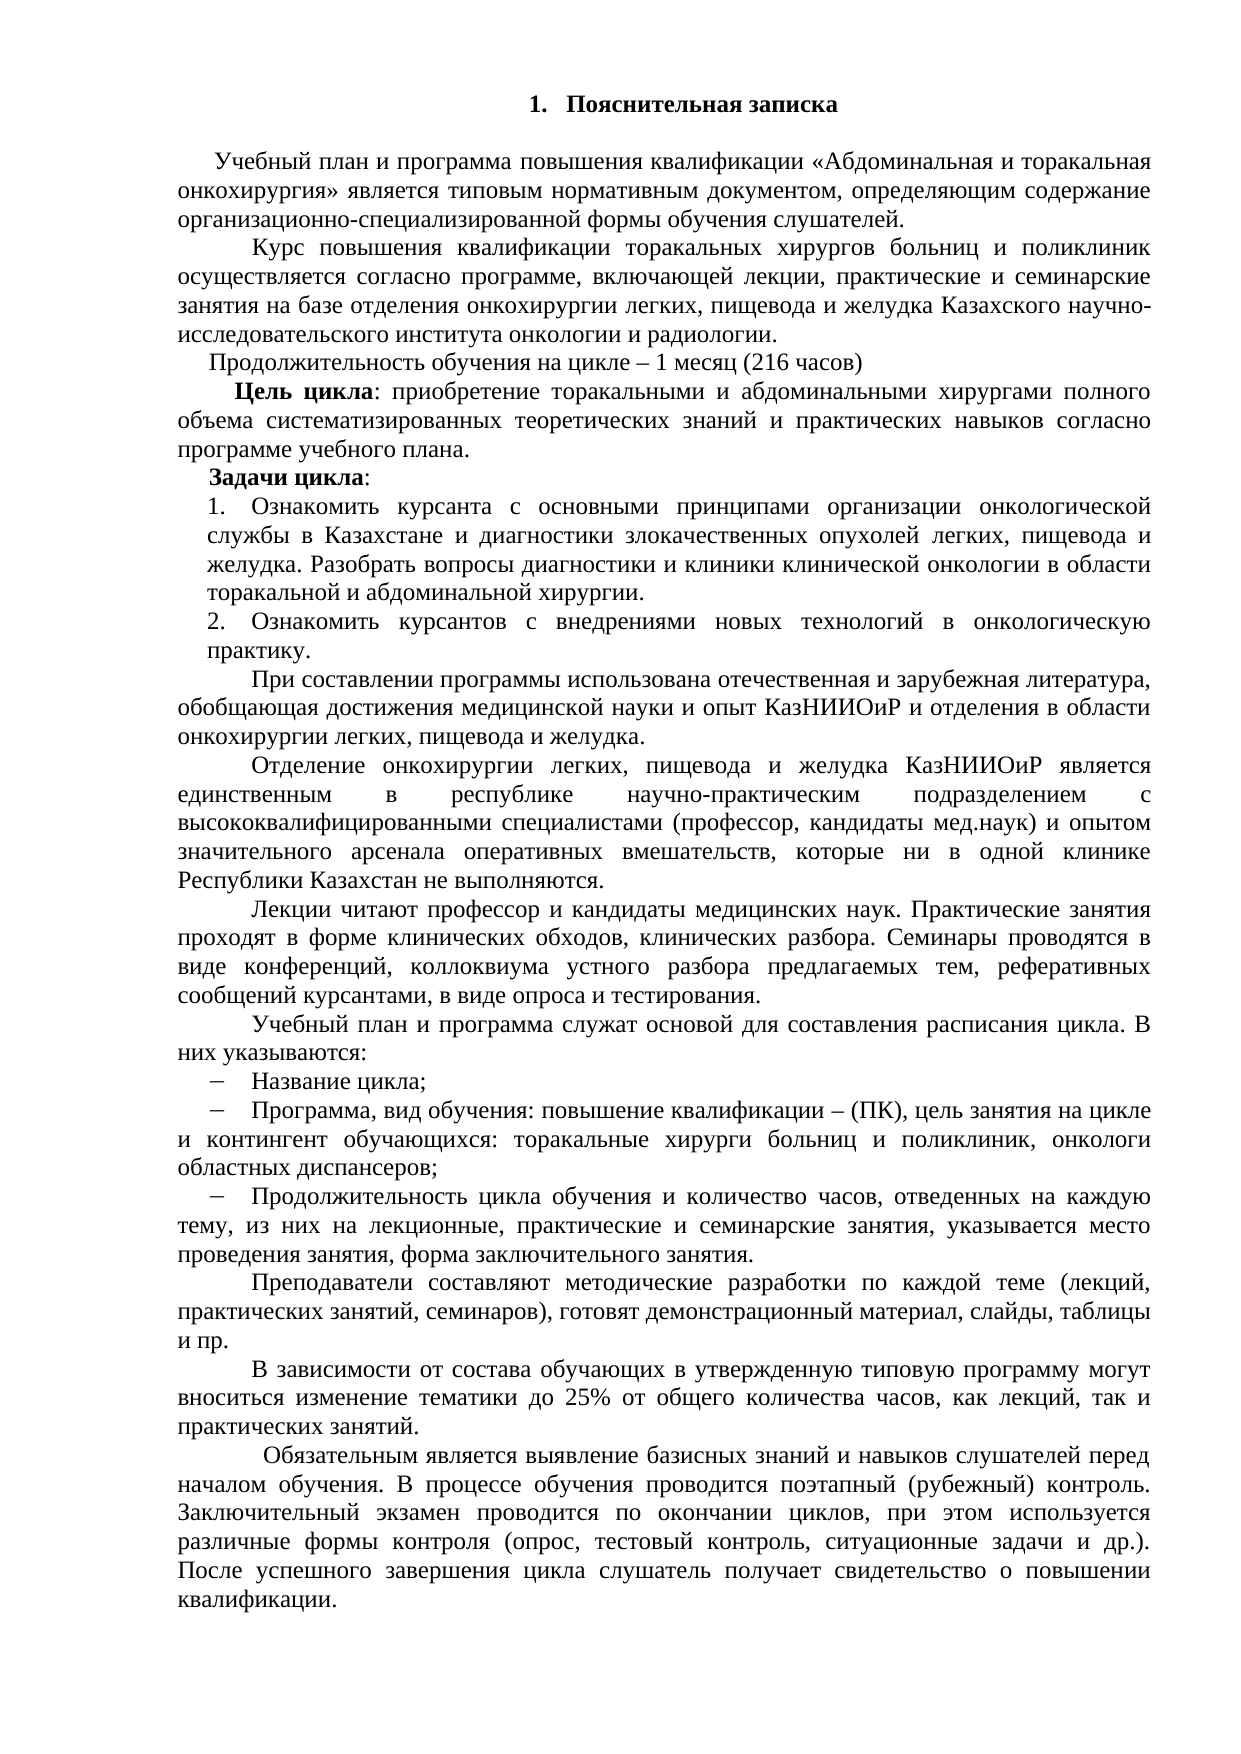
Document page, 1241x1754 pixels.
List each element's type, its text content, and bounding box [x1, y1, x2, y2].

text Курс повышения квалификации торакальных хирургов больниц и поликлиник осуществляется согласно программе, включающей лекции, практические и семинарские занятия на базе отделения онкохирургии легких, пищевода и желудка Казахского научно-исследовательского института онкологии и радиологии. [177, 232, 1152, 347]
list При составлении программы использована отечественная и зарубежная литература, обобщающая достижения медицинской науки и опыт КазНИИОиР и отделения в области онкохирургии легких, пищевода и желудка. [177, 664, 1152, 750]
text Задачи цикла: [177, 462, 1152, 491]
list Ознакомить курсантов с внедрениями новых технологий в онкологическую практику. [207, 606, 1152, 664]
list Обязательным является выявление базисных знаний и навыков слушателей перед началом обучения. В процессе обучения проводится поэтапный (рубежный) контроль. Заключительный экзамен проводится по окончании циклов, при этом используется различные формы контроля (опрос, тестовый контроль, ситуационные задачи и др.). После успешного завершения цикла слушатель получает свидетельство о повышении квалификации. [177, 1440, 1152, 1612]
text Цель цикла: приобретение торакальными и абдоминальными хирургами полного объема систематизированных теоретических знаний и практических навыков согласно программе учебного плана. [177, 376, 1152, 462]
list Название цикла; [177, 1066, 1152, 1095]
list Программа, вид обучения: повышение квалификации – (ПК), цель занятия на цикле и контингент обучающихся: торакальные хирурги больниц и поликлиник, онкологи областных диспансеров; [177, 1095, 1152, 1181]
list Пояснительная записка [215, 89, 1152, 117]
list Продолжительность цикла обучения и количество часов, отведенных на каждую тему, из них на лекционные, практические и семинарские занятия, указывается место проведения занятия, форма заключительного занятия. [177, 1181, 1152, 1267]
list В зависимости от состава обучающих в утвержденную типовую программу могут вноситься изменение тематики до 25% от общего количества часов, как лекций, так и практических занятий. [177, 1354, 1152, 1440]
list Лекции читают профессор и кандидаты медицинских наук. Практические занятия проходят в форме клинических обходов, клинических разбора. Семинары проводятся в виде конференций, коллоквиума устного разбора предлагаемых тем, реферативных сообщений курсантами, в виде опроса и тестирования. [177, 894, 1152, 1009]
list Преподаватели составляют методические разработки по каждой теме (лекций, практических занятий, семинаров), готовят демонстрационный материал, слайды, таблицы и пр. [177, 1267, 1152, 1354]
list Отделение онкохирургии легких, пищевода и желудка КазНИИОиР является единственным в республике научно-практическим подразделением с высококвалифицированными специалистами (профессор, кандидаты мед.наук) и опытом значительного арсенала оперативных вмешательств, которые ни в одной клинике Республики Казахстан не выполняются. [177, 750, 1152, 894]
list Ознакомить курсанта с основными принципами организации онкологической службы в Казахстане и диагностики злокачественных опухолей легких, пищевода и желудка. Разобрать вопросы диагностики и клиники клинической онкологии в области торакальной и абдоминальной хирургии. [207, 491, 1152, 606]
list Учебный план и программа служат основой для составления расписания цикла. В них указываются: [177, 1009, 1152, 1066]
text Учебный план и программа повышения квалификации «Абдоминальная и торакальная онкохирургия» является типовым нормативным документом, определяющим содержание организационно-специализированной формы обучения слушателей. [177, 146, 1152, 232]
text Продолжительность обучения на цикле – 1 месяц (216 часов) [177, 347, 1152, 376]
